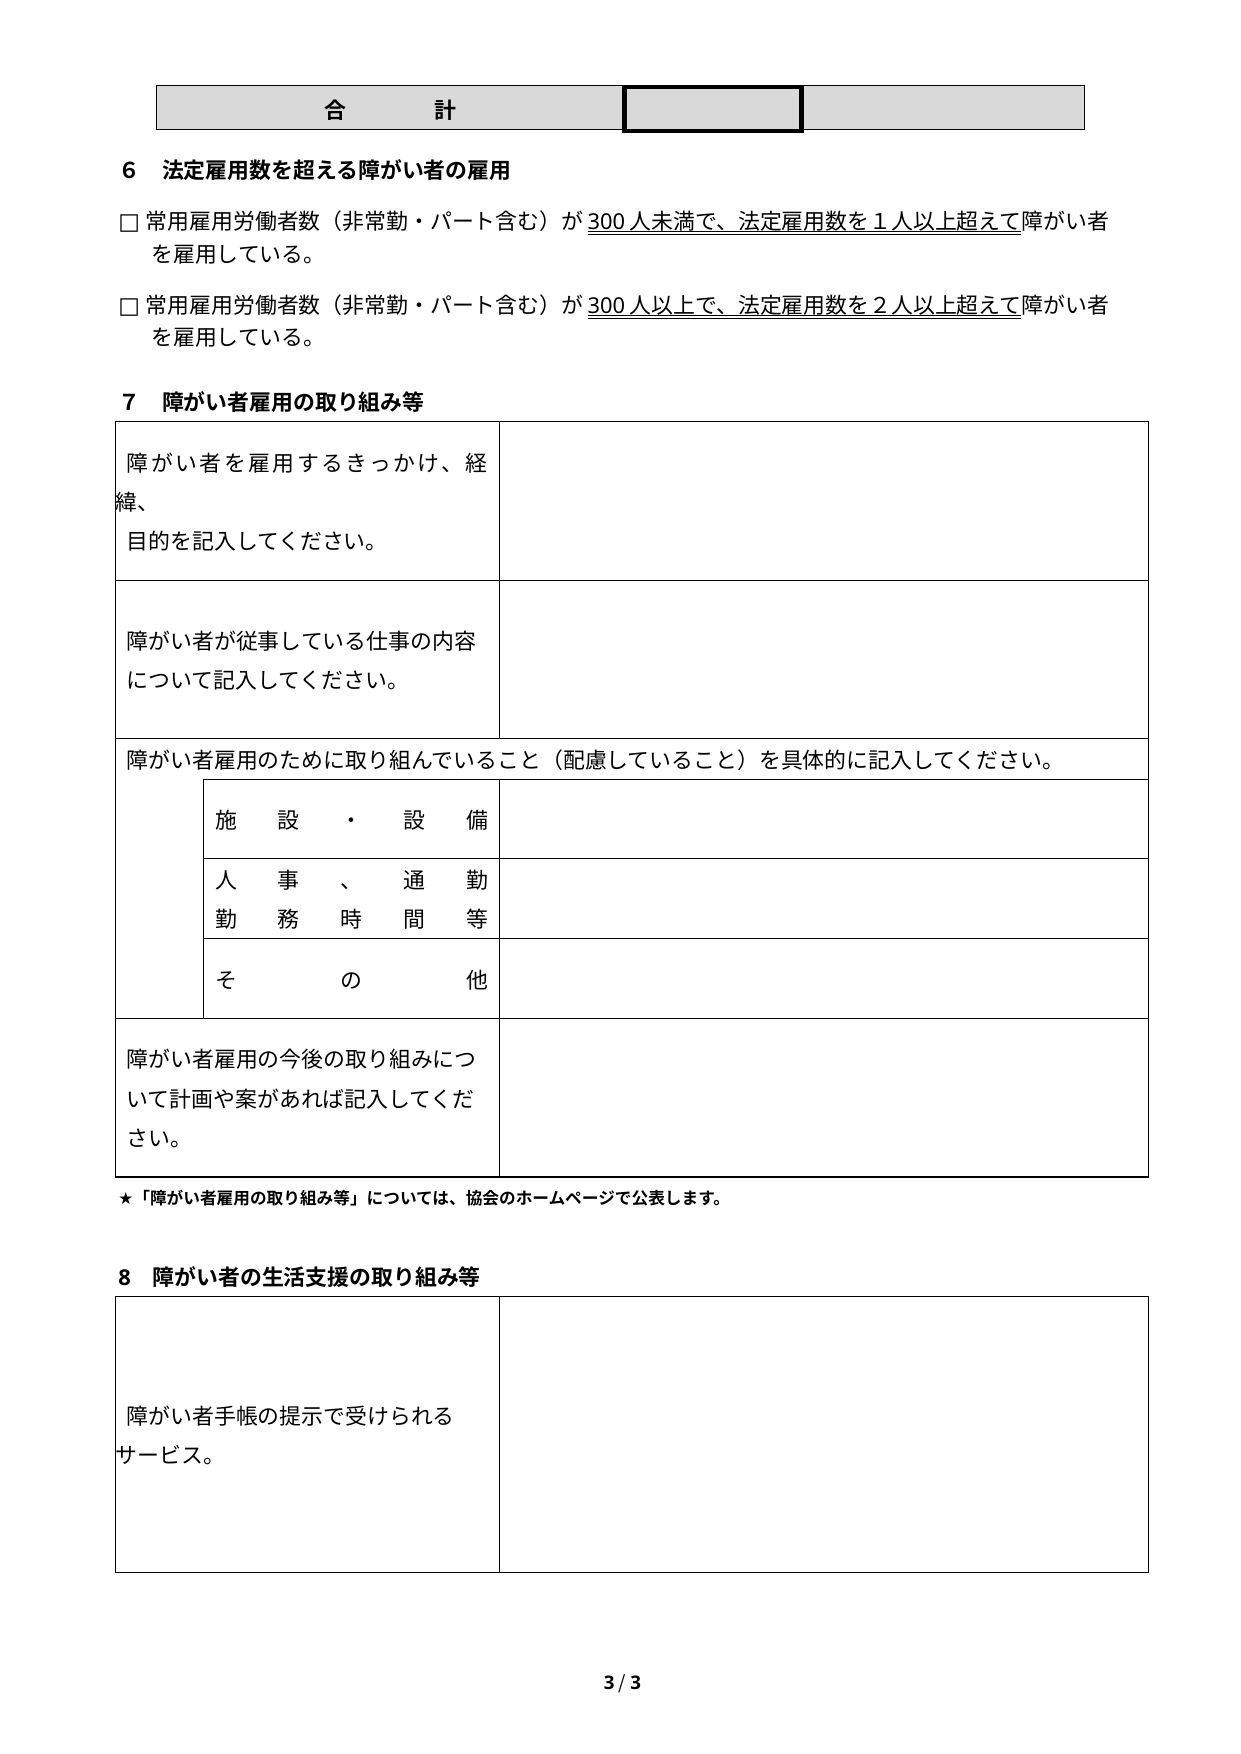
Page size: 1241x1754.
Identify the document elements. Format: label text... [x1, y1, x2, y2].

text ６ 法定雇用数を超える障がい者の雇用 [118, 153, 1122, 185]
table_cell [500, 780, 1148, 858]
table_cell [500, 1019, 1148, 1176]
table_header 障がい者手帳の提示で受けられるサービス。 [116, 1297, 499, 1572]
text ★「障がい者雇用の取り組み等」については、協会のホームページで公表します。 [118, 1178, 1122, 1217]
table_cell 人事、通勤 勤務時間等 [204, 859, 499, 938]
text □ 常用雇用労働者数（非常勤・パート含む）が300人未満で、法定雇用数を１人以上超えて障がい者 [118, 204, 1122, 237]
table_cell 施設・設備 [204, 780, 499, 858]
table_header 障がい者を雇用するきっかけ、経緯、 目的を記入してください。 [116, 422, 499, 579]
table_cell [500, 581, 1148, 738]
table_header [500, 422, 1148, 579]
table_cell [116, 779, 203, 1018]
text ７ 障がい者雇用の取り組み等 [118, 382, 1122, 421]
text 8 障がい者の生活支援の取り組み等 [118, 1256, 1122, 1296]
table_cell [804, 86, 1084, 129]
table_cell 障がい者雇用のために取り組んでいること（配慮していること）を具体的に記入してください。 [116, 739, 1148, 778]
table_cell 障がい者が従事している仕事の内容について記入してください。 [116, 581, 499, 738]
table_cell 合 計 [157, 86, 622, 129]
table_cell [500, 939, 1148, 1018]
table_cell [627, 89, 799, 129]
text □ 常用雇用労働者数（非常勤・パート含む）が300人以上で、法定雇用数を２人以上超えて障がい者 [118, 288, 1122, 320]
table_header [500, 1297, 1148, 1572]
text を雇用している。 [118, 237, 1122, 268]
table_cell [500, 859, 1148, 938]
text を雇用している。 [118, 320, 1122, 352]
table_cell 障がい者雇用の今後の取り組みについて計画や案があれば記入してください。 [116, 1019, 499, 1176]
table_cell その他 [204, 939, 499, 1018]
